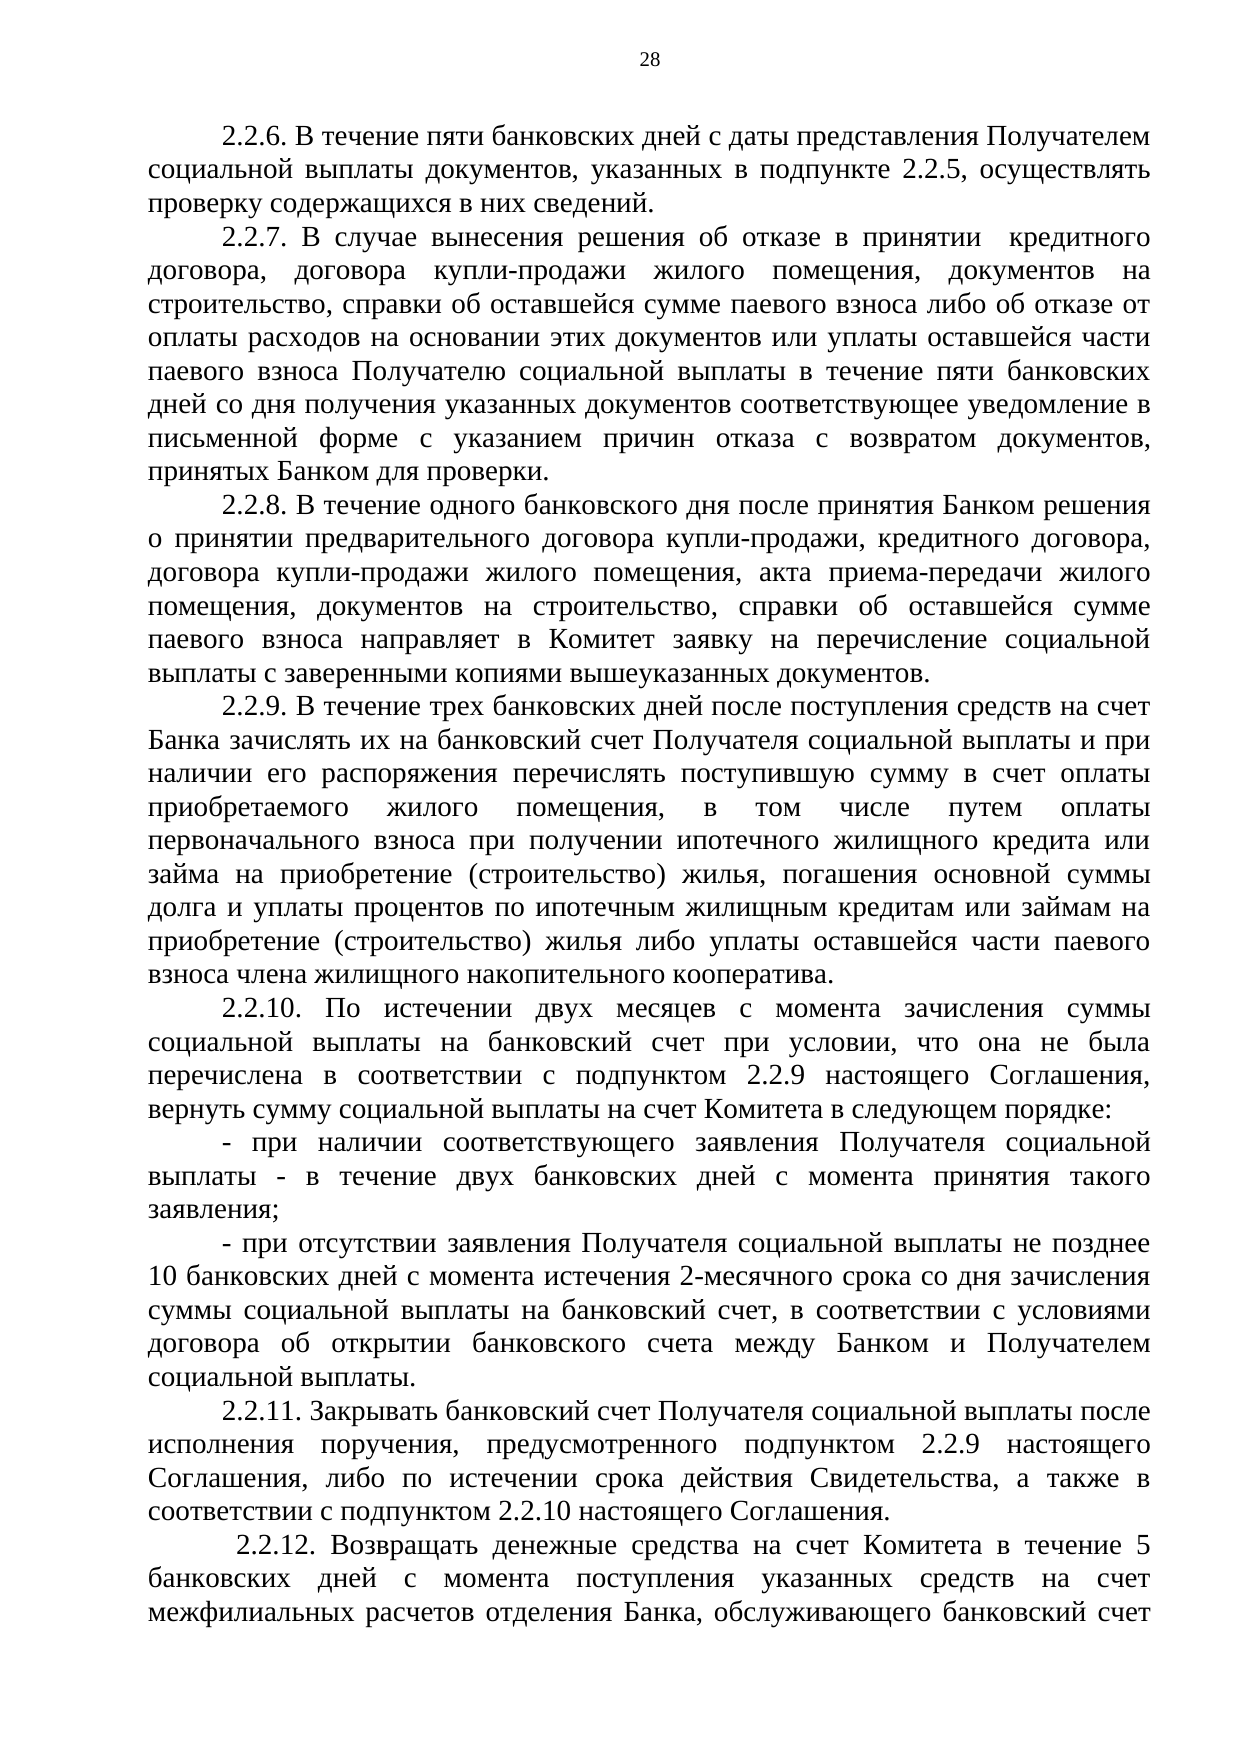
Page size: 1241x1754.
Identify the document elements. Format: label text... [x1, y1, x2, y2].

text 2.2.7. В случае вынесения решения об отказе в принятии кредитного договора, договора купли-продажи жилого помещения, документов на строительство, справки об оставшейся сумме паевого взноса либо об отказе от оплаты расходов на основании этих документов или уплаты оставшейся части паевого взноса Получателю социальной выплаты в течение пяти банковских дней со дня получения указанных документов соответствующее уведомление в письменной форме с указанием причин отказа с возвратом документов, принятых Банком для проверки. [148, 219, 1152, 487]
text 2.2.6. В течение пяти банковских дней с даты представления Получателем социальной выплаты документов, указанных в подпункте 2.2.5, осуществлять проверку содержащихся в них сведений. [148, 118, 1152, 219]
text 2.2.8. В течение одного банковского дня после принятия Банком решения о принятии предварительного договора купли-продажи, кредитного договора, договора купли-продажи жилого помещения, акта приема-передачи жилого помещения, документов на строительство, справки об оставшейся сумме паевого взноса направляет в Комитет заявку на перечисление социальной выплаты с заверенными копиями вышеуказанных документов. [148, 487, 1152, 688]
text 2.2.11. Закрывать банковский счет Получателя социальной выплаты после исполнения поручения, предусмотренного подпунктом 2.2.9 настоящего Соглашения, либо по истечении срока действия Свидетельства, а также в соответствии с подпунктом 2.2.10 настоящего Соглашения. [148, 1393, 1152, 1527]
text - при наличии соответствующего заявления Получателя социальной выплаты - в течение двух банковских дней с момента принятия такого заявления; [148, 1124, 1152, 1225]
text 2.2.9. В течение трех банковских дней после поступления средств на счет Банка зачислять их на банковский счет Получателя социальной выплаты и при наличии его распоряжения перечислять поступившую сумму в счет оплаты приобретаемого жилого помещения, в том числе путем оплаты первоначального взноса при получении ипотечного жилищного кредита или займа на приобретение (строительство) жилья, погашения основной суммы долга и уплаты процентов по ипотечным жилищным кредитам или займам на приобретение (строительство) жилья либо уплаты оставшейся части паевого взноса члена жилищного накопительного кооператива. [148, 688, 1152, 990]
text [148, 1527, 1152, 1627]
text 2.2.10. По истечении двух месяцев с момента зачисления суммы социальной выплаты на банковский счет при условии, что она не была перечислена в соответствии с подпунктом 2.2.9 настоящего Соглашения, вернуть сумму социальной выплаты на счет Комитета в следующем порядке: [148, 990, 1152, 1124]
text - при отсутствии заявления Получателя социальной выплаты не позднее 10 банковских дней с момента истечения 2-месячного срока со дня зачисления суммы социальной выплаты на банковский счет, в соответствии с условиями договора об открытии банковского счета между Банком и Получателем социальной выплаты. [148, 1225, 1152, 1393]
